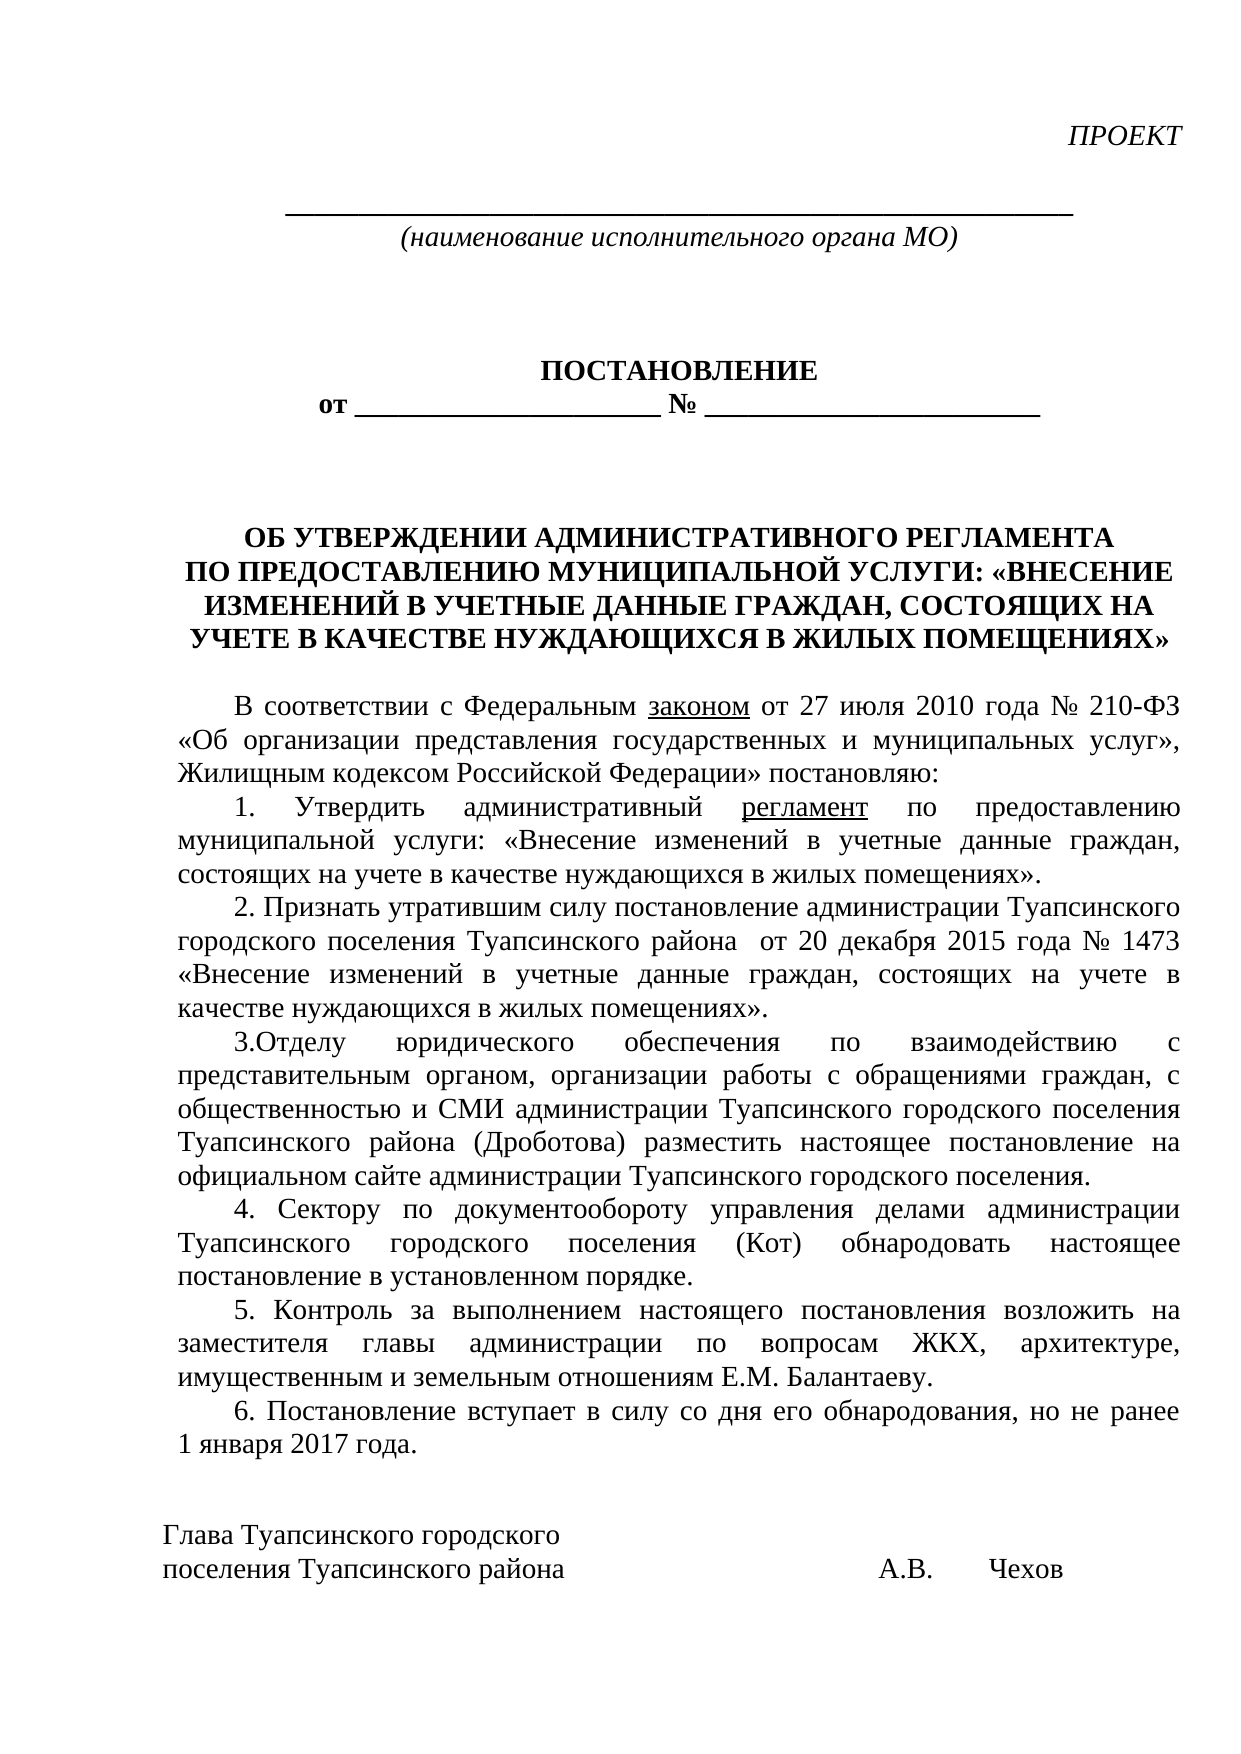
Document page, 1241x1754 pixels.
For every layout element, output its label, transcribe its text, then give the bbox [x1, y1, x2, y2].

text 3.Отделу юридического обеспечения по взаимодействию с представительным органом, организации работы с обращениями граждан, с общественностью и СМИ администрации Туапсинского городского поселения Туапсинского района (Дроботова) разместить настоящее постановление на официальном сайте администрации Туапсинского городского поселения. [177, 1024, 1181, 1191]
text (наименование исполнительного органа МО) [177, 219, 1181, 252]
text 2. Признать утратившим силу постановление администрации Туапсинского городского поселения Туапсинского района от 20 декабря 2015 года № 1473 «Внесение изменений в учетные данные граждан, состоящих на учете в качестве нуждающихся в жилых помещениях». [177, 889, 1181, 1024]
text 6. Постановление вступает в силу со дня его обнародования, но не ранее 1 января 2017 года. [177, 1393, 1181, 1460]
text ______________________________________________________ [177, 185, 1181, 219]
text поселения Туапсинского района А.В. Чехов [162, 1551, 1181, 1584]
text В соответствии с Федеральным законом от 27 июля 2010 года № 210-ФЗ «Об организации представления государственных и муниципальных услуг», Жилищным кодексом Российской Федерации» постановляю: [177, 688, 1181, 789]
text 1. Утвердить административный регламент по предоставлению муниципальной услуги: «Внесение изменений в учетные данные граждан, состоящих на учете в качестве нуждающихся в жилых помещениях». [177, 789, 1181, 889]
text 4. Сектору по документообороту управления делами администрации Туапсинского городского поселения (Кот) обнародовать настоящее постановление в установленном порядке. [177, 1191, 1181, 1292]
text ОБ УТВЕРЖДЕНИИ АДМИНИСТРАТИВНОГО РЕГЛАМЕНТА [177, 521, 1181, 554]
text 5. Контроль за выполнением настоящего постановления возложить на заместителя главы администрации по вопросам ЖКХ, архитектуре, имущественным и земельным отношениям Е.М. Балантаеву. [177, 1292, 1181, 1393]
text ПО ПРЕДОСТАВЛЕНИЮ МУНИЦИПАЛЬНОЙ УСЛУГИ: «ВНЕСЕНИЕ ИЗМЕНЕНИЙ В УЧЕТНЫЕ ДАННЫЕ ГРАЖДАН, СОСТОЯЩИХ НА УЧЕТЕ В КАЧЕСТВЕ НУЖДАЮЩИХСЯ В ЖИЛЫХ ПОМЕЩЕНИЯХ» [177, 554, 1181, 655]
text Глава Туапсинского городского [162, 1517, 1181, 1551]
text ПРОЕКТ [177, 118, 1181, 152]
text от _____________________ № _______________________ [177, 386, 1181, 420]
text ПОСТАНОВЛЕНИЕ [177, 353, 1181, 386]
